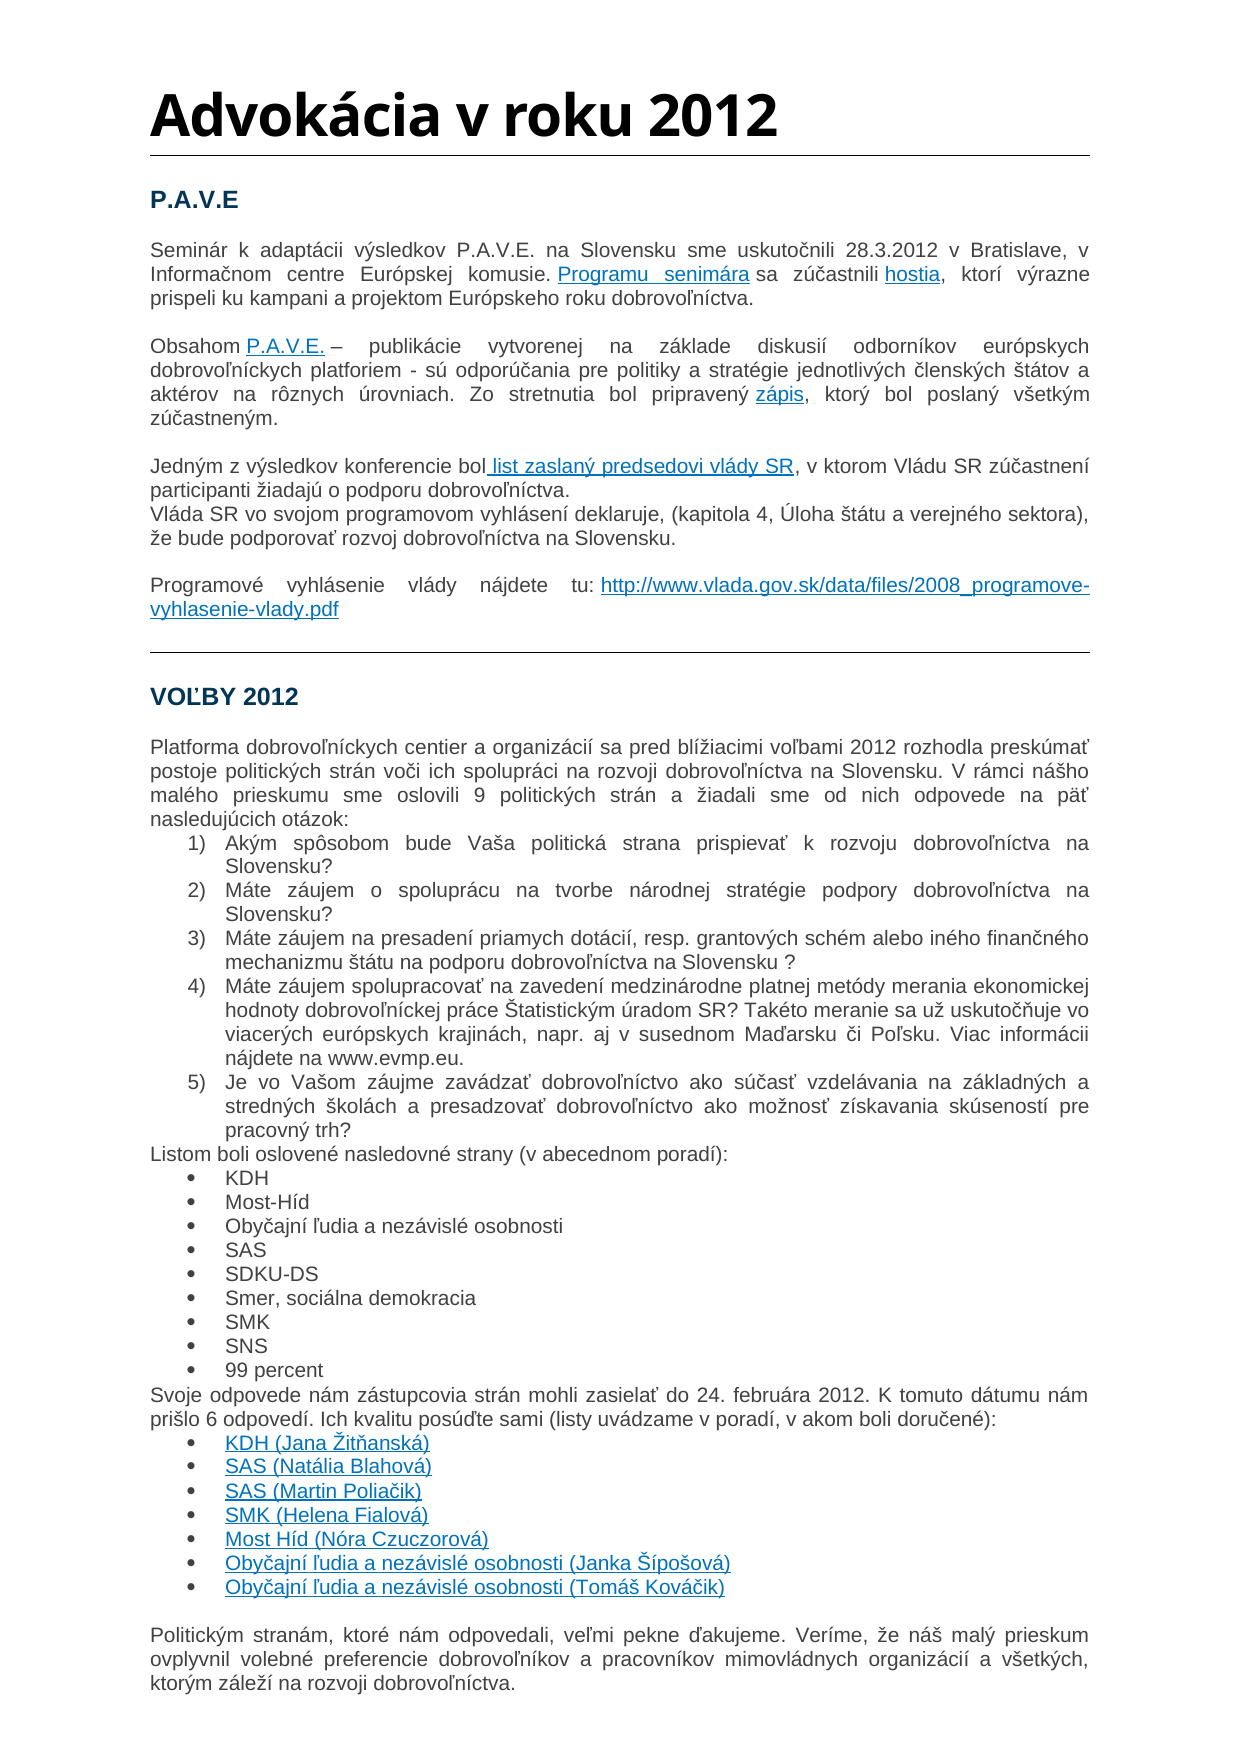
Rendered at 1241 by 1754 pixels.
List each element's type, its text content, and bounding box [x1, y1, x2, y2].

list SAS (Natália Blahová) [187, 1454, 1090, 1478]
list Máte záujem na presadení priamych dotácií, resp. grantových schém alebo iného finančného mechanizmu štátu na podporu dobrovoľníctva na Slovensku ? [187, 926, 1090, 974]
list Obyčajní ľudia a nezávislé osobnosti (Janka Šípošová) [187, 1551, 1090, 1575]
list SDKU-DS [187, 1262, 1090, 1286]
list SMK (Helena Fialová) [187, 1502, 1090, 1527]
list Obyčajní ľudia a nezávislé osobnosti (Tomáš Kováčik) [187, 1575, 1090, 1599]
text Programové vyhlásenie vlády nájdete tu: http://www.vlada.gov.sk/data/files/2008_programove-vyhlasenie-vlady.pdf [150, 573, 1090, 621]
list Obyčajní ľudia a nezávislé osobnosti [187, 1214, 1090, 1238]
text VOĽBY 2012 [150, 682, 1090, 711]
list SAS [187, 1238, 1090, 1262]
list KDH (Jana Žitňanská) [187, 1430, 1090, 1454]
list 99 percent [187, 1358, 1090, 1382]
text Vláda SR vo svojom programovom vyhlásení deklaruje, (kapitola 4, Úloha štátu a verejného sektora), že bude podporovať rozvoj dobrovoľníctva na Slovensku. [150, 501, 1090, 549]
list Máte záujem o spoluprácu na tvorbe národnej stratégie podpory dobrovoľníctva na Slovensku? [187, 878, 1090, 926]
text Politickým stranám, ktoré nám odpovedali, veľmi pekne ďakujeme. Veríme, že náš malý prieskum ovplyvnil volebné preferencie dobrovoľníkov a pracovníkov mimovládnych organizácií a všetkých, ktorým záleží na rozvoji dobrovoľníctva. [150, 1623, 1090, 1694]
list Je vo Vašom záujme zavádzať dobrovoľníctvo ako súčasť vzdelávania na základných a stredných školách a presadzovať dobrovoľníctvo ako možnosť získavania skúseností pre pracovný trh? [187, 1070, 1090, 1142]
list SAS (Martin Poliačik) [187, 1478, 1090, 1502]
list Most Híd (Nóra Czuczorová) [187, 1527, 1090, 1551]
text Obsahom P.A.V.E. – publikácie vytvorenej na základe diskusií odborníkov európskych dobrovoľníckych platforiem - sú odporúčania pre politiky a stratégie jednotlivých členských štátov a aktérov na rôznych úrovniach. Zo stretnutia bol pripravený zápis, ktorý bol poslaný všetkým zúčastneným. [150, 334, 1090, 429]
list SNS [187, 1334, 1090, 1358]
text Jedným z výsledkov konferencie bol list zaslaný predsedovi vlády SR, v ktorom Vládu SR zúčastnení participanti žiadajú o podporu dobrovoľníctva. [150, 453, 1090, 501]
list Smer, sociálna demokracia [187, 1286, 1090, 1310]
list SMK [187, 1310, 1090, 1334]
list Most-Híd [187, 1190, 1090, 1214]
title Advokácia v roku 2012 [150, 74, 1090, 155]
text Svoje odpovede nám zástupcovia strán mohli zasielať do 24. februára 2012. K tomuto dátumu nám prišlo 6 odpovedí. Ich kvalitu posúďte sami (listy uvádzame v poradí, v akom boli doručené): [150, 1382, 1090, 1430]
list Máte záujem spolupracovať na zavedení medzinárodne platnej metódy merania ekonomickej hodnoty dobrovoľníckej práce Štatistickým úradom SR? Takéto meranie sa už uskutočňuje vo viacerých európskych krajinách, napr. aj v susednom Maďarsku či Poľsku. Viac informácii nájdete na www.evmp.eu. [187, 974, 1090, 1070]
text Listom boli oslovené nasledovné strany (v abecednom poradí): [150, 1142, 1090, 1166]
list Akým spôsobom bude Vaša politická strana prispievať k rozvoju dobrovoľníctva na Slovensku? [187, 830, 1090, 878]
text Platforma dobrovoľníckych centier a organizácií sa pred blížiacimi voľbami 2012 rozhodla preskúmať postoje politických strán voči ich spolupráci na rozvoji dobrovoľníctva na Slovensku. V rámci nášho malého prieskumu sme oslovili 9 politických strán a žiadali sme od nich odpovede na päť nasledujúcich otázok: [150, 734, 1090, 830]
text Seminár k adaptácii výsledkov P.A.V.E. na Slovensku sme uskutočnili 28.3.2012 v Bratislave, v Informačnom centre Európskej komusie. Programu senimára sa zúčastnili hostia, ktorí výrazne prispeli ku kampani a projektom Európskeho roku dobrovoľníctva. [150, 238, 1090, 310]
text P.A.V.E [150, 185, 1090, 214]
list KDH [187, 1166, 1090, 1190]
